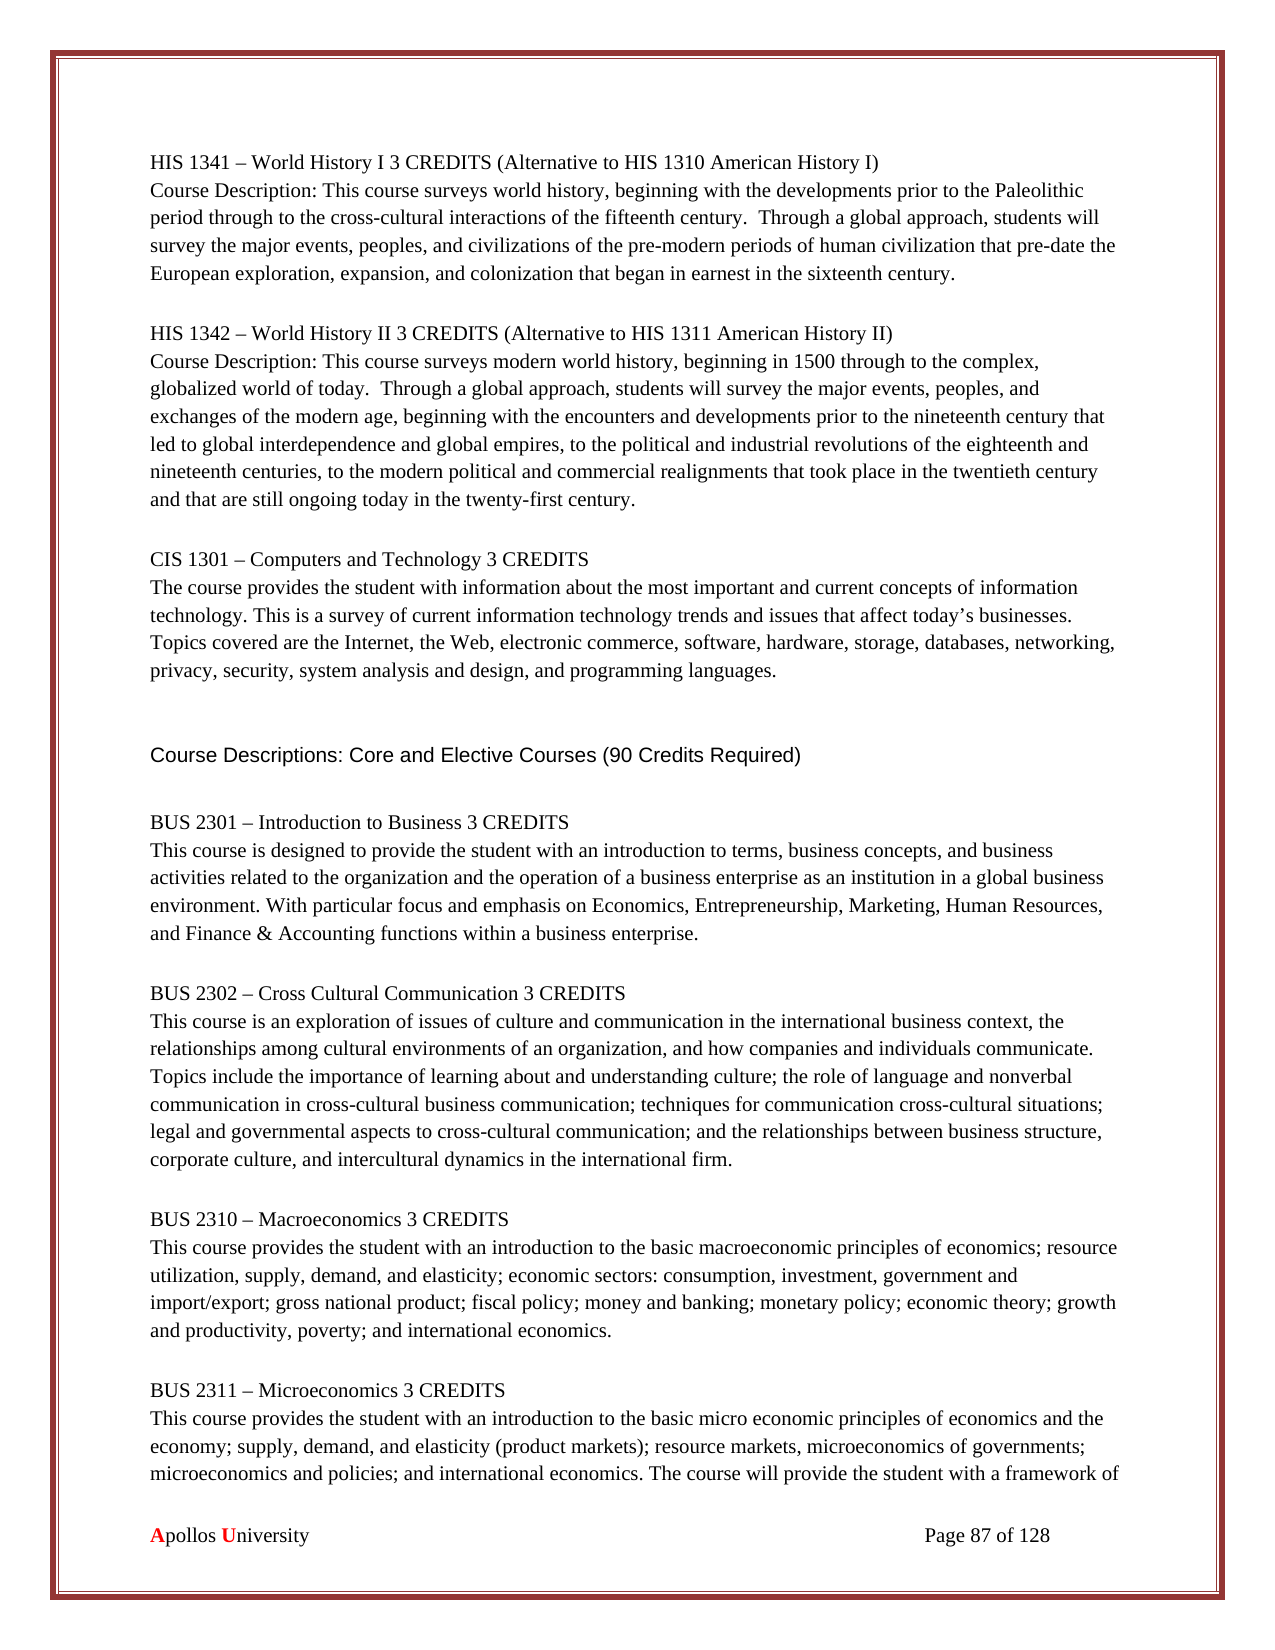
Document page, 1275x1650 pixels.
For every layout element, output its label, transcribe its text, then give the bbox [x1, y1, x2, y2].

text Course Description: This course surveys modern world history, beginning in 1500 through to the complex, globalized world of today. Through a global approach, students will survey the major events, peoples, and exchanges of the modern age, beginning with the encounters and developments prior to the nineteenth century that led to global interdependence and global empires, to the political and industrial revolutions of the eighteenth and nineteenth centuries, to the modern political and commercial realignments that took place in the twentieth century and that are still ongoing today in the twenty-first century. [150, 349, 1125, 511]
text BUS 2302 – Cross Cultural Communication 3 CREDITS [150, 981, 1125, 1005]
text HIS 1342 – World History II 3 CREDITS (Alternative to HIS 1311 American History II) [150, 321, 1125, 345]
text BUS 2310 – Macroeconomics 3 CREDITS [150, 1207, 1125, 1231]
text Course Description: This course surveys world history, beginning with the developments prior to the Paleolithic period through to the cross-cultural interactions of the fifteenth century. Through a global approach, students will survey the major events, peoples, and civilizations of the pre-modern periods of human civilization that pre-date the European exploration, expansion, and colonization that began in earnest in the sixteenth century. [150, 178, 1125, 284]
subtitle Course Descriptions: Core and Elective Courses (90 Credits Required) [150, 743, 1125, 767]
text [150, 1406, 1125, 1485]
text BUS 2311 – Microeconomics 3 CREDITS [150, 1378, 1125, 1402]
text This course provides the student with an introduction to the basic macroeconomic principles of economics; resource utilization, supply, demand, and elasticity; economic sectors: consumption, investment, government and import/export; gross national product; fiscal policy; money and banking; monetary policy; economic theory; growth and productivity, poverty; and international economics. [150, 1235, 1125, 1342]
text This course is designed to provide the student with an introduction to terms, business concepts, and business activities related to the organization and the operation of a business enterprise as an institution in a global business environment. With particular focus and emphasis on Economics, Entrepreneurship, Marketing, Human Resources, and Finance & Accounting functions within a business enterprise. [150, 838, 1125, 944]
text BUS 2301 – Introduction to Business 3 CREDITS [150, 810, 1125, 834]
text CIS 1301 – Computers and Technology 3 CREDITS [150, 547, 1125, 571]
text This course is an exploration of issues of culture and communication in the international business context, the relationships among cultural environments of an organization, and how companies and individuals communicate. Topics include the importance of learning about and understanding culture; the role of language and nonverbal communication in cross-cultural business communication; techniques for communication cross-cultural situations; legal and governmental aspects to cross-cultural communication; and the relationships between business structure, corporate culture, and intercultural dynamics in the international firm. [150, 1009, 1125, 1171]
text HIS 1341 – World History I 3 CREDITS (Alternative to HIS 1310 American History I) [150, 150, 1125, 174]
text The course provides the student with information about the most important and current concepts of information technology. This is a survey of current information technology trends and issues that affect today’s businesses. Topics covered are the Internet, the Web, electronic commerce, software, hardware, storage, databases, networking, privacy, security, system analysis and design, and programming languages. [150, 575, 1125, 682]
